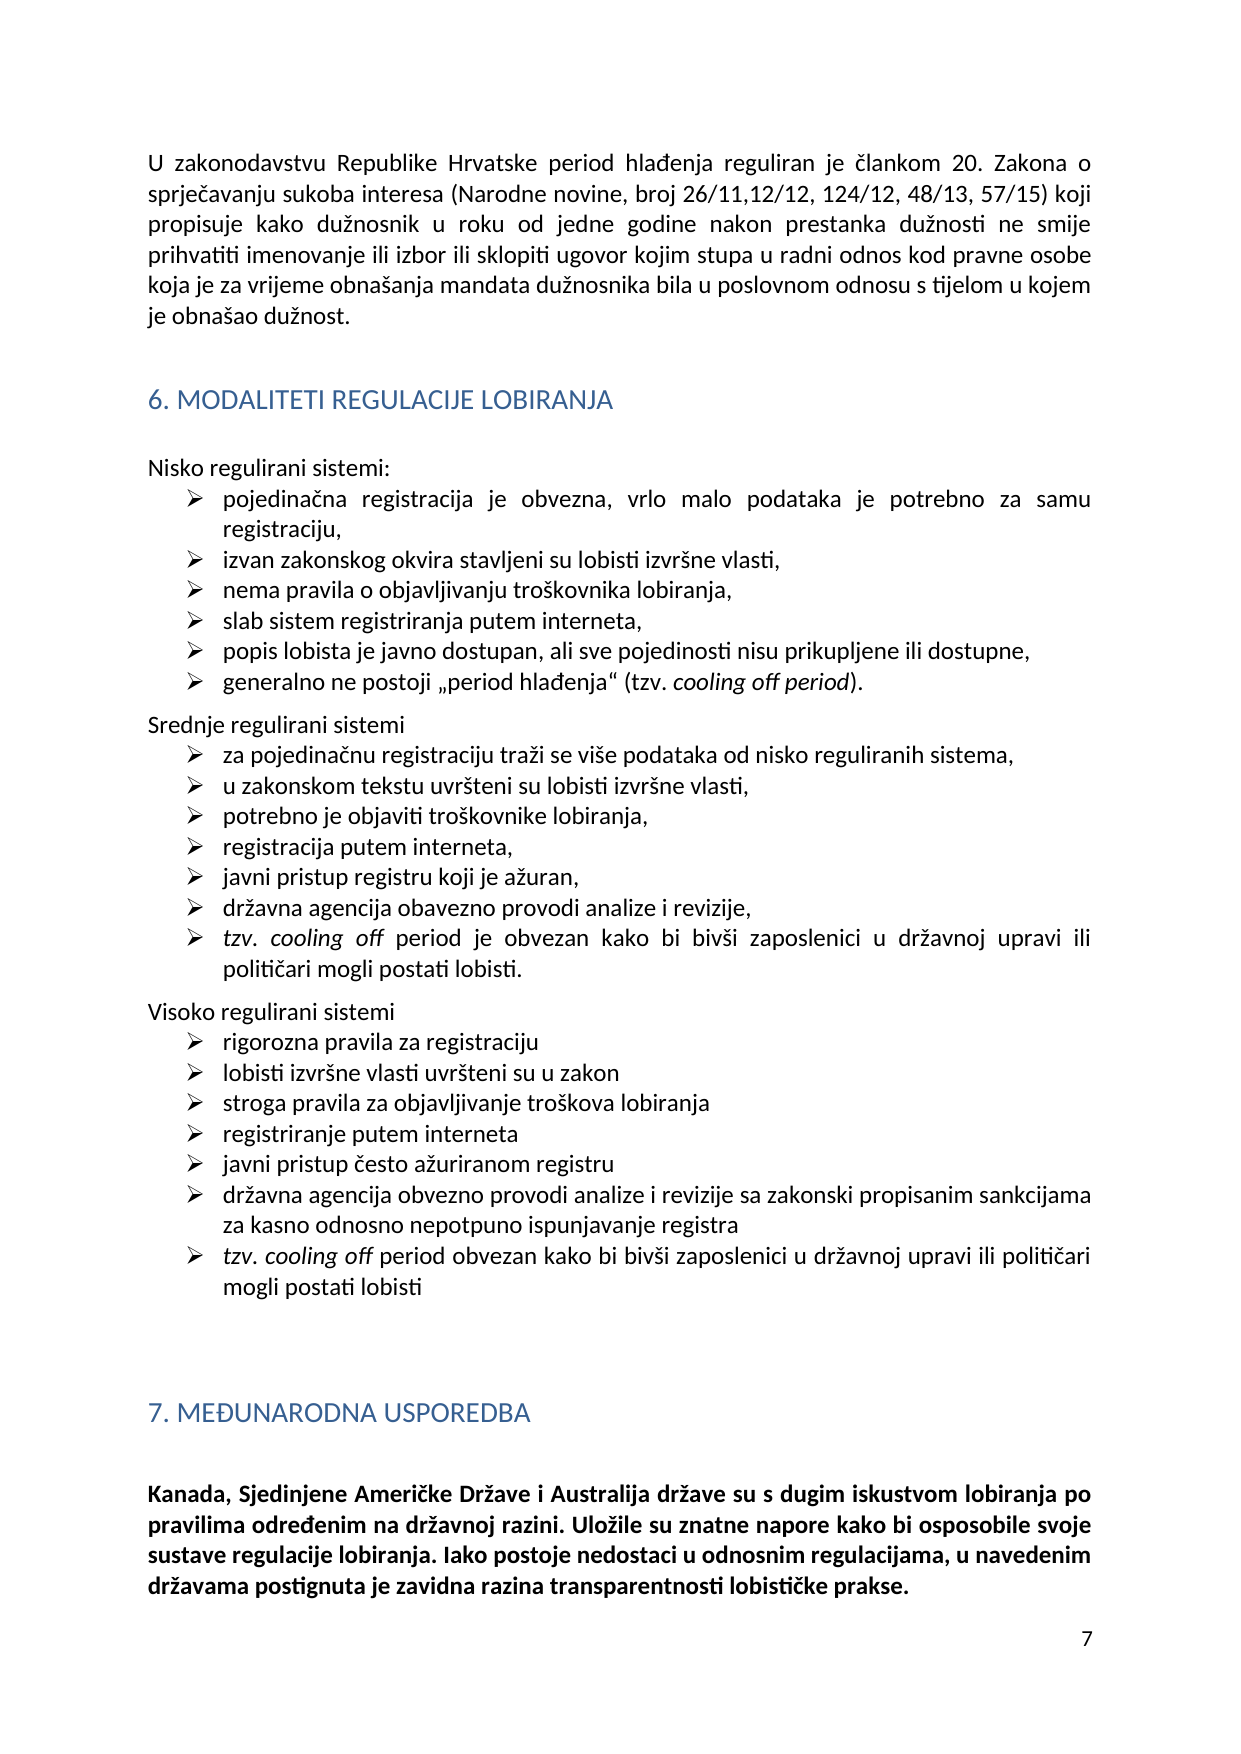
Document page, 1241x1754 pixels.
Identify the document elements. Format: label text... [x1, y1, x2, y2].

text Kanada, Sjedinjene Američke Države i Australija države su s dugim iskustvom lobiranja po pravilima određenim na državnoj razini. Uložile su znatne napore kako bi osposobile svoje sustave regulacije lobiranja. Iako postoje nedostaci u odnosnim regulacijama, u navedenim državama postignuta je zavidna razina transparentnosti lobističke prakse. [148, 1478, 1093, 1600]
subtitle 7. MEĐUNARODNA USPOREDBA [148, 1394, 1093, 1430]
list stroga pravila za objavljivanje troškova lobiranja [185, 1088, 1093, 1118]
list tzv. cooling off period obvezan kako bi bivši zaposlenici u državnoj upravi ili političari mogli postati lobisti [185, 1240, 1093, 1301]
list za pojedinačnu registraciju traži se više podataka od nisko reguliranih sistema, [185, 739, 1093, 770]
list rigorozna pravila za registraciju [185, 1027, 1093, 1057]
list slab sistem registriranja putem interneta, [185, 605, 1093, 635]
text Srednje regulirani sistemi [148, 709, 1093, 739]
list državna agencija obavezno provodi analize i revizije, [185, 892, 1093, 922]
list izvan zakonskog okvira stavljeni su lobisti izvršne vlasti, [185, 544, 1093, 574]
text Visoko regulirani sistemi [148, 996, 1093, 1027]
list tzv. cooling off period je obvezan kako bi bivši zaposlenici u državnoj upravi ili političari mogli postati lobisti. [185, 922, 1093, 983]
list državna agencija obvezno provodi analize i revizije sa zakonski propisanim sankcijama za kasno odnosno nepotpuno ispunjavanje registra [185, 1179, 1093, 1240]
list popis lobista je javno dostupan, ali sve pojedinosti nisu prikupljene ili dostupne, [185, 635, 1093, 666]
text U zakonodavstvu Republike Hrvatske period hlađenja reguliran je člankom 20. Zakona o sprječavanju sukoba interesa (Narodne novine, broj 26/11,12/12, 124/12, 48/13, 57/15) koji propisuje kako dužnosnik u roku od jedne godine nakon prestanka dužnosti ne smije prihvatiti imenovanje ili izbor ili sklopiti ugovor kojim stupa u radni odnos kod pravne osobe koja je za vrijeme obnašanja mandata dužnosnika bila u poslovnom odnosu s tijelom u kojem je obnašao dužnost. [148, 148, 1093, 331]
list pojedinačna registracija je obvezna, vrlo malo podataka je potrebno za samu registraciju, [185, 483, 1093, 544]
list registracija putem interneta, [185, 831, 1093, 861]
text Nisko regulirani sistemi: [148, 452, 1093, 483]
list lobisti izvršne vlasti uvršteni su u zakon [185, 1057, 1093, 1088]
list javni pristup često ažuriranom registru [185, 1149, 1093, 1179]
list generalno ne postoji „period hlađenja“ (tzv. cooling off period). [185, 666, 1093, 696]
list potrebno je objaviti troškovnike lobiranja, [185, 800, 1093, 831]
list nema pravila o objavljivanju troškovnika lobiranja, [185, 574, 1093, 605]
list registriranje putem interneta [185, 1118, 1093, 1149]
list u zakonskom tekstu uvršteni su lobisti izvršne vlasti, [185, 770, 1093, 800]
subtitle 6. MODALITETI REGULACIJE LOBIRANJA [148, 381, 1093, 416]
list javni pristup registru koji je ažuran, [185, 861, 1093, 892]
